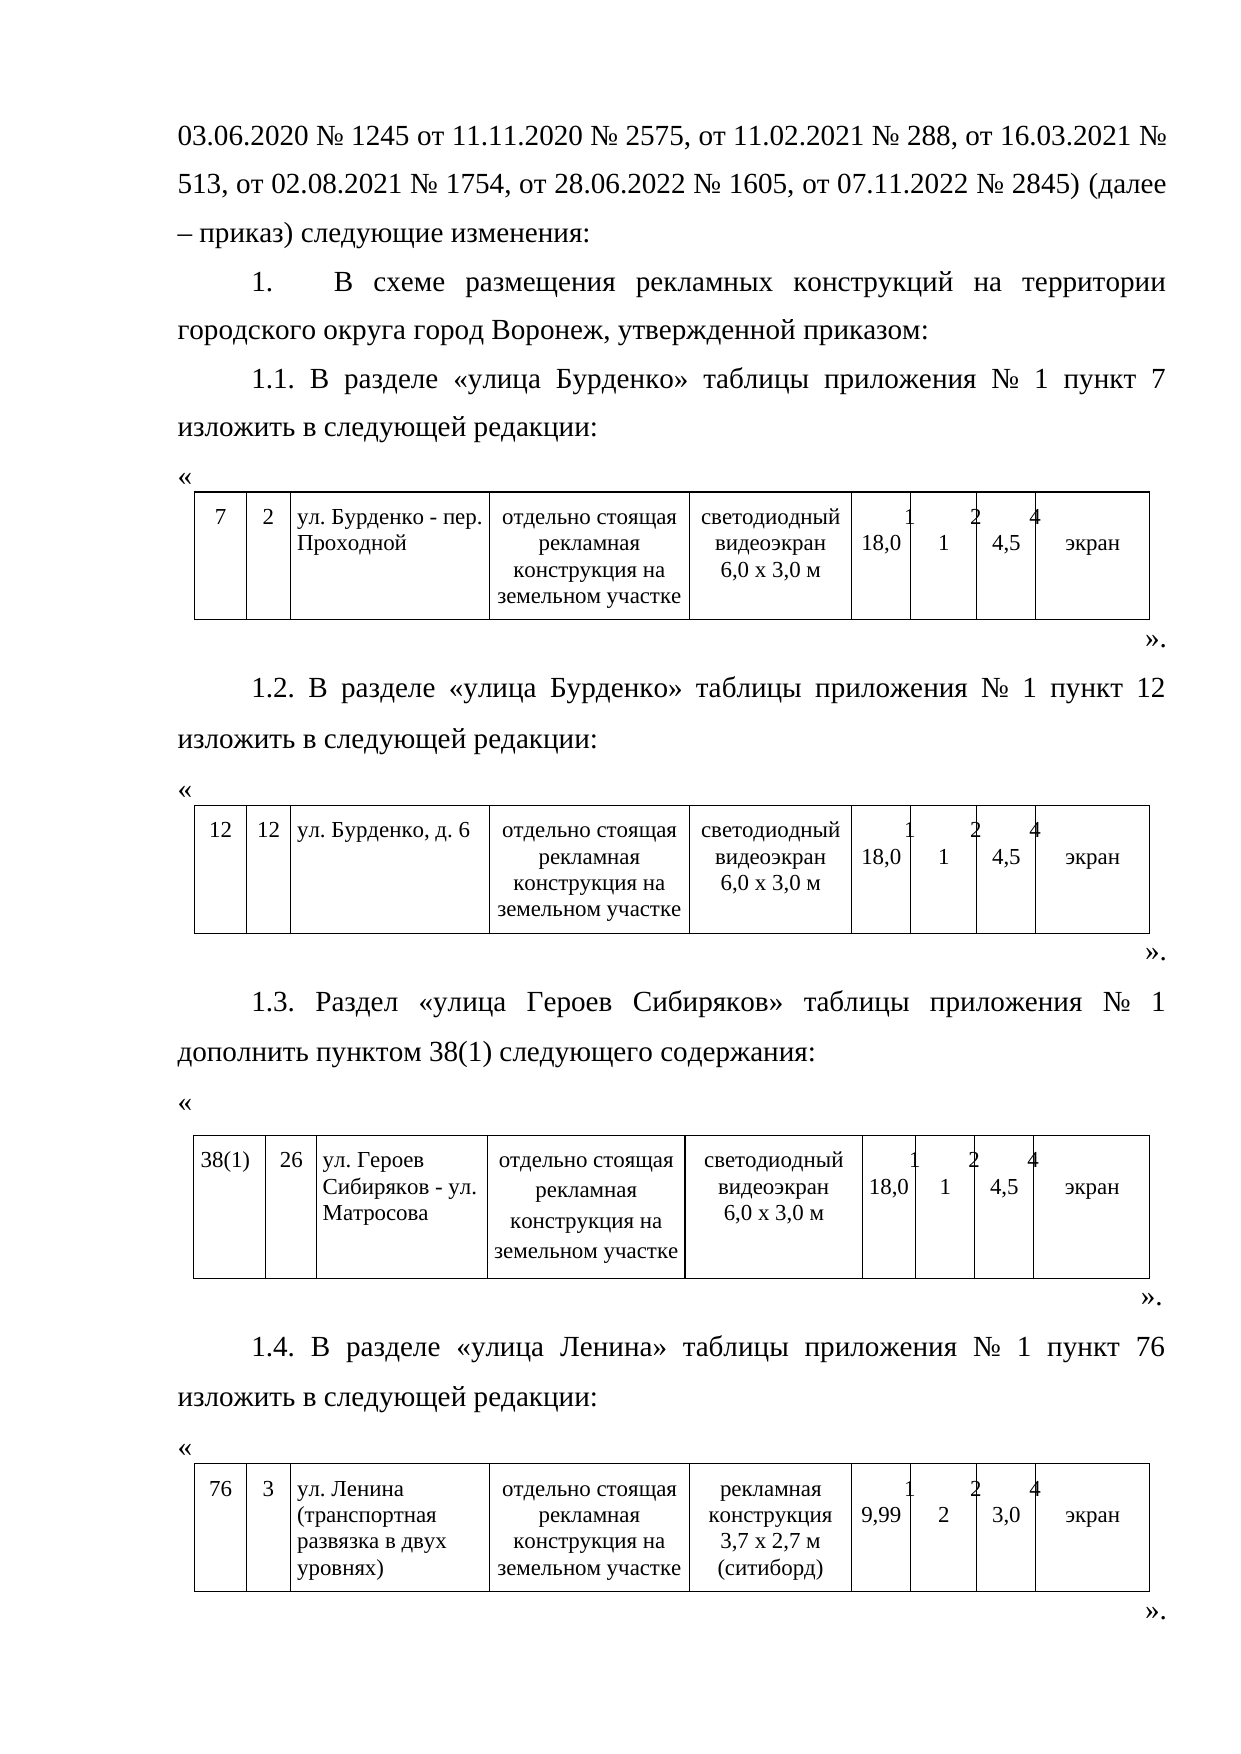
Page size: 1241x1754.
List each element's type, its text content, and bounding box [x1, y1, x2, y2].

table_header 26 [266, 1136, 316, 1277]
text ». [177, 933, 1167, 967]
table_header светодиодный видеоэкран 6,0 x 3,0 м [690, 493, 851, 619]
table_header рекламная конструкция 3,7 x 2,7 м (ситиборд) [690, 1464, 851, 1591]
text 1. В схеме размещения рекламных конструкций на территории городского округа город Воронеж, утвержденной приказом: [177, 264, 1167, 346]
table_header ул. Героев Сибиряков - ул. Матросова [317, 1136, 487, 1277]
table_header отдельно стоящая рекламная конструкция на земельном участке [490, 806, 689, 932]
text « [177, 458, 1167, 491]
table_header 76 [195, 1464, 246, 1591]
table_header экран [1036, 1464, 1149, 1591]
table_header 12 [247, 806, 290, 932]
text 1.2. В разделе «улица Бурденко» таблицы приложения № 1 пункт 12 изложить в следующей редакции: [177, 671, 1167, 754]
table_header ул. Бурденко, д. 6 [291, 806, 489, 932]
text ». [177, 620, 1167, 654]
table_header экран [1034, 1136, 1149, 1277]
table_header 22 [911, 1464, 976, 1591]
text 1.4. В разделе «улица Ленина» таблицы приложения № 1 пункт 76 изложить в следующей редакции: [177, 1329, 1167, 1413]
table_header 44,5 [977, 806, 1035, 932]
table_header 7 [195, 493, 246, 619]
table_header экран [1036, 493, 1149, 619]
text ». [177, 1278, 1167, 1312]
table_header 43,0 [977, 1464, 1035, 1591]
table_header 19,99 [852, 1464, 910, 1591]
table_header 44,5 [975, 1136, 1033, 1277]
table_header отдельно стоящая рекламная конструкция на земельном участке [490, 1464, 689, 1591]
table_header 44,5 [977, 493, 1035, 619]
table_header ул. Ленина (транспортная развязка в двух уровнях) [291, 1464, 489, 1591]
table_header экран [1036, 806, 1149, 932]
table_header 118,0 [863, 1136, 915, 1277]
table_header 21 [911, 493, 976, 619]
table_header 12 [195, 806, 246, 932]
text 1.3. Раздел «улица Героев Сибиряков» таблицы приложения № 1 дополнить пунктом 38(1) следующего содержания: [177, 984, 1167, 1068]
table_header 118,0 [852, 806, 910, 932]
text « [177, 1084, 1167, 1118]
text 1.1. В разделе «улица Бурденко» таблицы приложения № 1 пункт 7 изложить в следующей редакции: [177, 361, 1167, 443]
table_header отдельно стоящая рекламная конструкция на земельном участке [488, 1136, 684, 1277]
table_header 118,0 [852, 493, 910, 619]
text « [177, 1429, 1167, 1463]
table_header отдельно стоящая рекламная конструкция на земельном участке [490, 493, 689, 619]
text « [177, 771, 1167, 805]
table_header 2 [247, 493, 290, 619]
text ». [177, 1592, 1167, 1625]
table_header ул. Бурденко - пер. Проходной [291, 493, 489, 619]
table_header 21 [916, 1136, 974, 1277]
table_header светодиодный видеоэкран 6,0 x 3,0 м [686, 1136, 862, 1277]
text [177, 118, 1167, 249]
table_header 38(1) [194, 1136, 265, 1277]
table_header 3 [247, 1464, 290, 1591]
table_header 21 [911, 806, 976, 932]
table_header светодиодный видеоэкран 6,0 x 3,0 м [690, 806, 851, 932]
